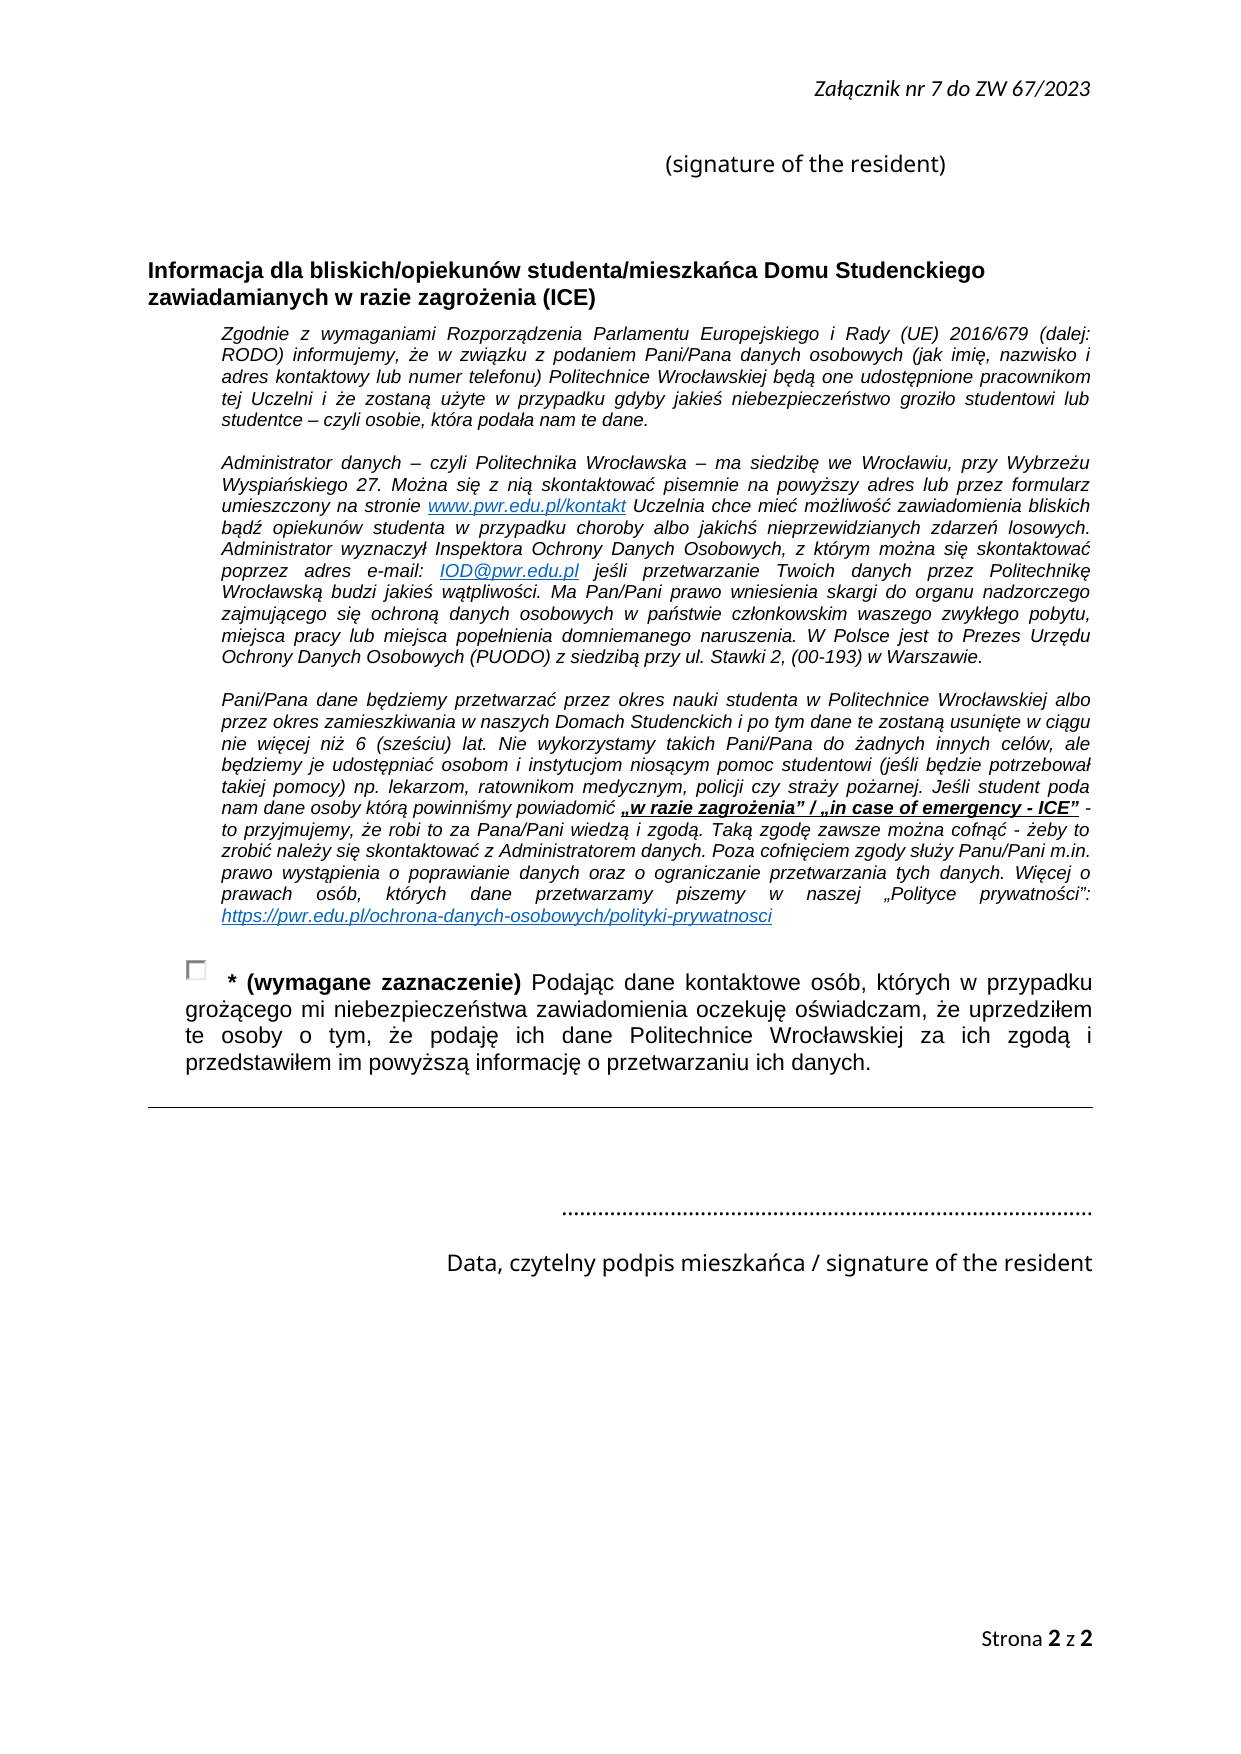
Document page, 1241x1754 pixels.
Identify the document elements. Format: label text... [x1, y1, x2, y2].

text ………………………….………………………………………………… [148, 1191, 1093, 1222]
list Pani/Pana dane będziemy przetwarzać przez okres nauki studenta w Politechnice Wrocławskiej albo przez okres zamieszkiwania w naszych Domach Studenckich i po tym dane te zostaną usunięte w ciągu nie więcej niż 6 (sześciu) lat. Nie wykorzystamy takich Pani/Pana do żadnych innych celów, ale będziemy je udostępniać osobom i instytucjom niosącym pomoc studentowi (jeśli będzie potrzebował takiej pomocy) np. lekarzom, ratownikom medycznym, policji czy straży pożarnej. Jeśli student poda nam dane osoby którą powinniśmy powiadomić „w razie zagrożenia” / „in case of emergency - ICE” - to przyjmujemy, że robi to za Pana/Pani wiedzą i zgodą. Taką zgodę zawsze można cofnąć - żeby to zrobić należy się skontaktować z Administratorem danych. Poza cofnięciem zgody służy Panu/Pani m.in. prawo wystąpienia o poprawianie danych oraz o ograniczanie przetwarzania tych danych. Więcej o prawach osób, których dane przetwarzamy piszemy w naszej „Polityce prywatności”: https://pwr.edu.pl/ochrona-danych-osobowych/polityki-prywatnosci [221, 689, 1093, 926]
text Data, czytelny podpis mieszkańca / signature of the resident [148, 1247, 1093, 1278]
text Informacja dla bliskich/opiekunów studenta/mieszkańca Domu Studenckiego zawiadamianych w razie zagrożenia (ICE) [148, 257, 1093, 310]
text (signature of the resident) [148, 148, 1093, 179]
list Zgodnie z wymaganiami Rozporządzenia Parlamentu Europejskiego i Rady (UE) 2016/679 (dalej: RODO) informujemy, że w związku z podaniem Pani/Pana danych osobowych (jak imię, nazwisko i adres kontaktowy lub numer telefonu) Politechnice Wrocławskiej będą one udostępnione pracownikom tej Uczelni i że zostaną użyte w przypadku gdyby jakieś niebezpieczeństwo groziło studentowi lub studentce – czyli osobie, która podała nam te dane. [221, 323, 1093, 430]
list * (wymagane zaznaczenie) Podając dane kontaktowe osób, których w przypadku grożącego mi niebezpieczeństwa zawiadomienia oczekuję oświadczam, że uprzedziłem te osoby o tym, że podaję ich dane Politechnice Wrocławskiej za ich zgodą i przedstawiłem im powyższą informację o przetwarzaniu ich danych. [185, 953, 1093, 1075]
list Administrator danych – czyli Politechnika Wrocławska – ma siedzibę we Wrocławiu, przy Wybrzeżu Wyspiańskiego 27. Można się z nią skontaktować pisemnie na powyższy adres lub przez formularz umieszczony na stronie www.pwr.edu.pl/kontakt Uczelnia chce mieć możliwość zawiadomienia bliskich bądź opiekunów studenta w przypadku choroby albo jakichś nieprzewidzianych zdarzeń losowych. Administrator wyznaczył Inspektora Ochrony Danych Osobowych, z którym można się skontaktować poprzez adres e-mail: IOD@pwr.edu.pl jeśli przetwarzanie Twoich danych przez Politechnikę Wrocławską budzi jakieś wątpliwości. Ma Pan/Pani prawo wniesienia skargi do organu nadzorczego zajmującego się ochroną danych osobowych w państwie członkowskim waszego zwykłego pobytu, miejsca pracy lub miejsca popełnienia domniemanego naruszenia. W Polsce jest to Prezes Urzędu Ochrony Danych Osobowych (PUODO) z siedzibą przy ul. Stawki 2, (00-193) w Warszawie. [221, 452, 1093, 668]
